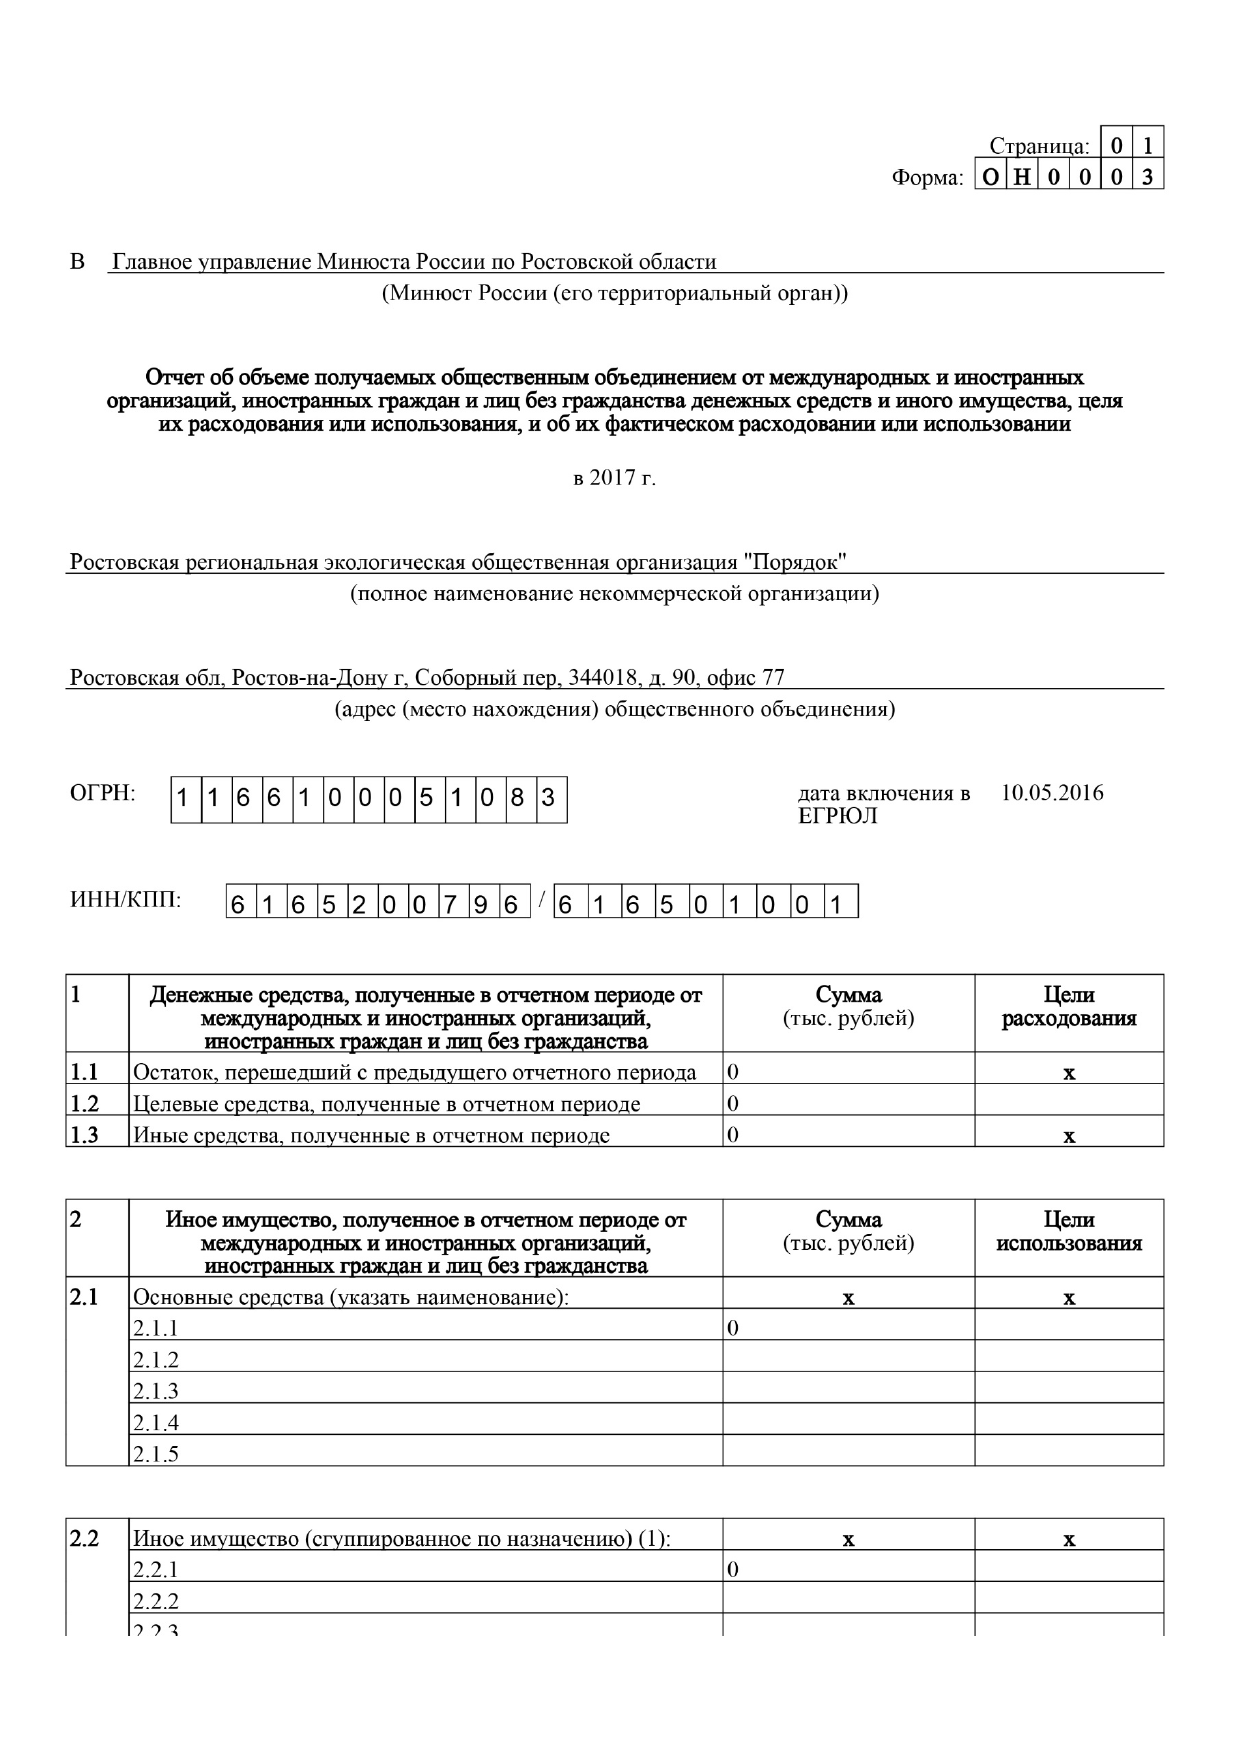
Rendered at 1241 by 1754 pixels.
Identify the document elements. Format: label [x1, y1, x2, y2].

picture [44, 118, 1201, 1636]
